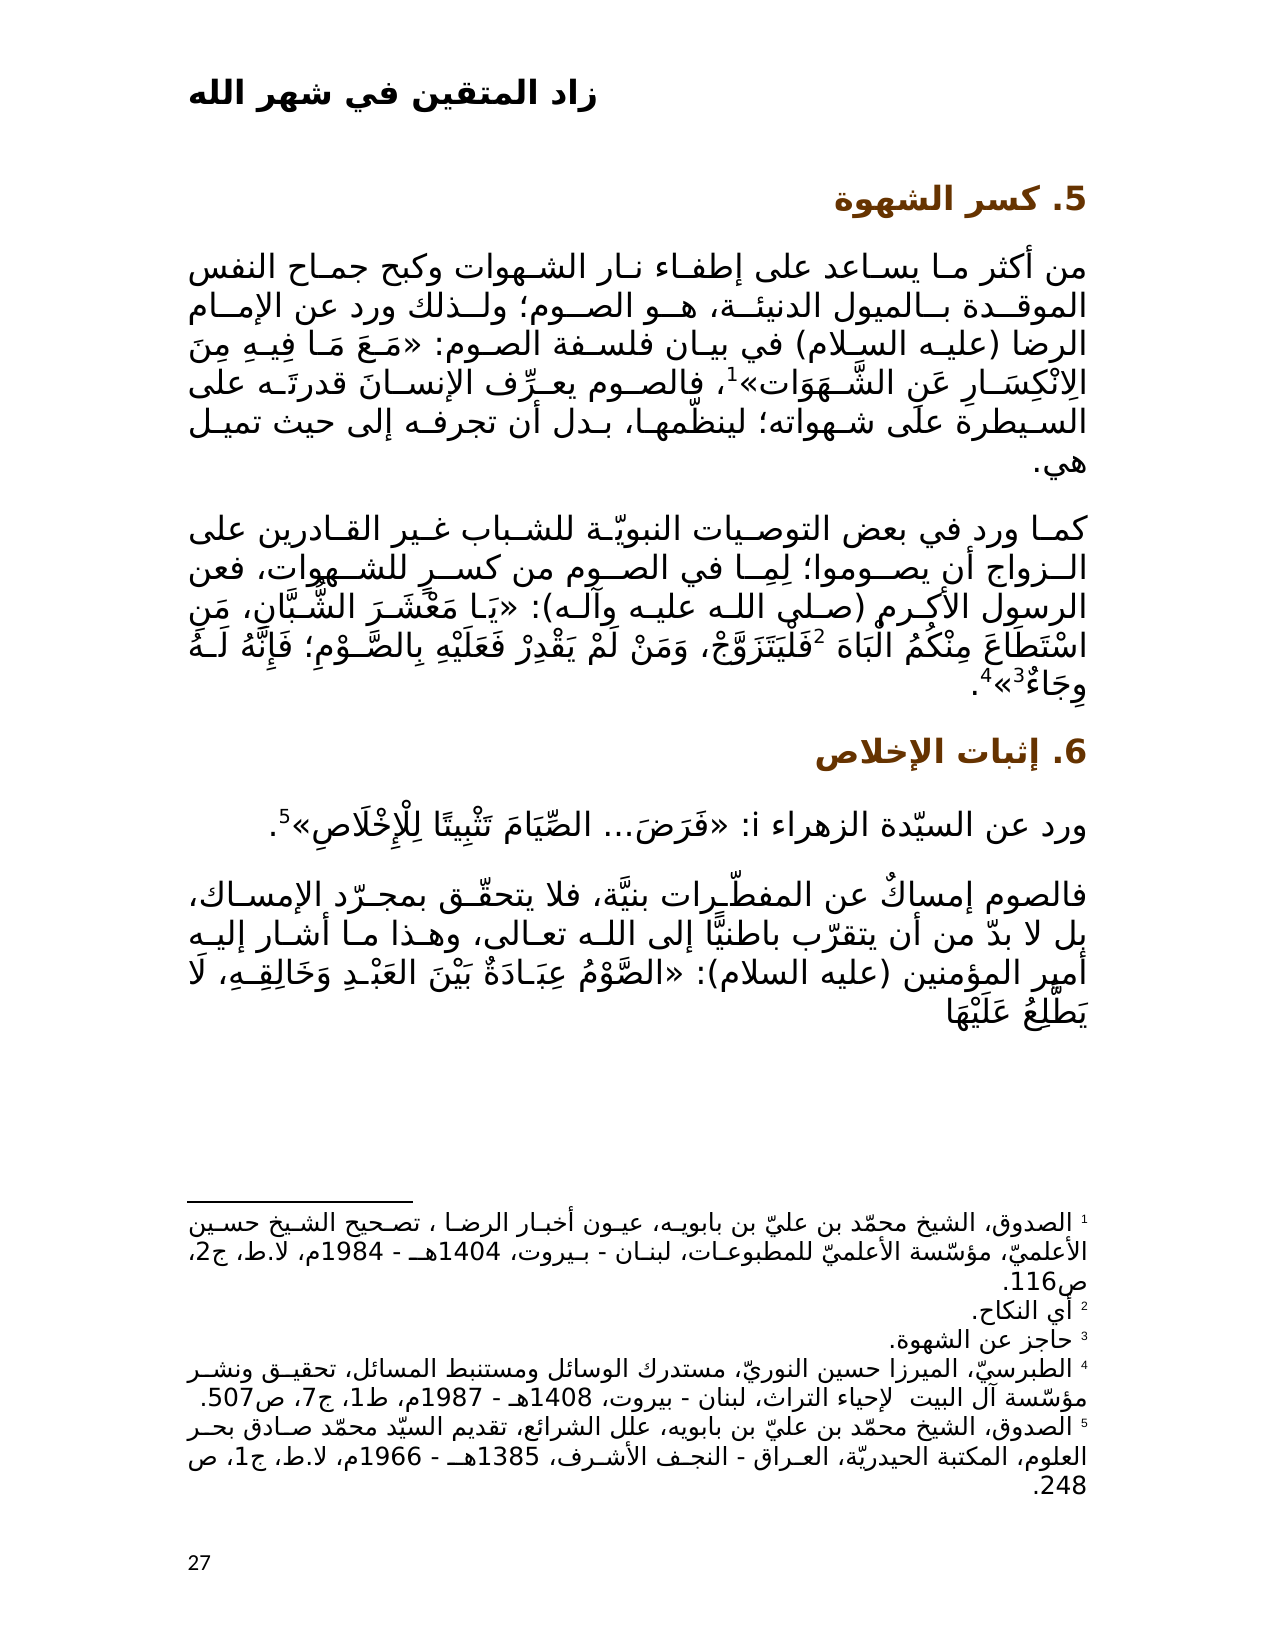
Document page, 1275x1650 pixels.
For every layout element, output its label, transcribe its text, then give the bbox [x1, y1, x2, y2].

text كما ورد في بعض التوصيات النبويّة للشباب غير القادرين على الزواج أن يصوموا؛ لِمِا في الصوم من كسرٍ للشهوات، فعن الرسول الأكرم (صلى الله عليه وآله): «يَا مَعْشَرَ الشُّبَّانِ، مَنِ اسْتَطَاعَ مِنْكُمُ الْبَاهَ فَلْيَتَزَوَّجْ، وَمَنْ لَمْ يَقْدِرْ فَعَلَيْهِ بِالصَّوْمِ؛ فَإِنَّهُ لَهُ وِجَاءٌ». [187, 509, 1087, 704]
text من أكثر ما يساعد على إطفاء نار الشهوات وكبح جماح النفس الموقدة بالميول الدنيئة، هو الصوم؛ ولذلك ورد عن الإمام الرضا (عليه السلام) في بيان فلسفة الصوم: «مَعَ مَا فِيهِ مِنَ الِانْكِسَارِ عَنِ الشَّهَوَات‏»، فالصوم يعرِّف الإنسانَ قدرتَه على السيطرة على شهواته؛ لينظّمها، بدل أن تجرفه إلى حيث تميل هي. [187, 247, 1087, 480]
text 6. إثبات الإخلاص [187, 733, 1087, 772]
text فالصوم إمساكٌ عن المفطّرات بنيَّة، فلا يتحقّق بمجرّد الإمساك، بل لا بدّ من أن يتقرّب باطنيًّا إلى الله تعالى، وهذا ما أشار إليه أمير المؤمنين (عليه السلام): «الصَّوْمُ عِبَادَةٌ بَيْنَ العَبْدِ وَخَالِقِهِ، لَا يَطَّلِعُ عَلَيْهَا [187, 876, 1087, 1031]
text 5. كسر الشهوة [187, 179, 1087, 218]
text ورد عن السيّدة الزهراء i: «فَرَضَ... الصِّيَامَ تَثْبِيتًا لِلْإِخْلَاصِ». [187, 801, 1087, 846]
